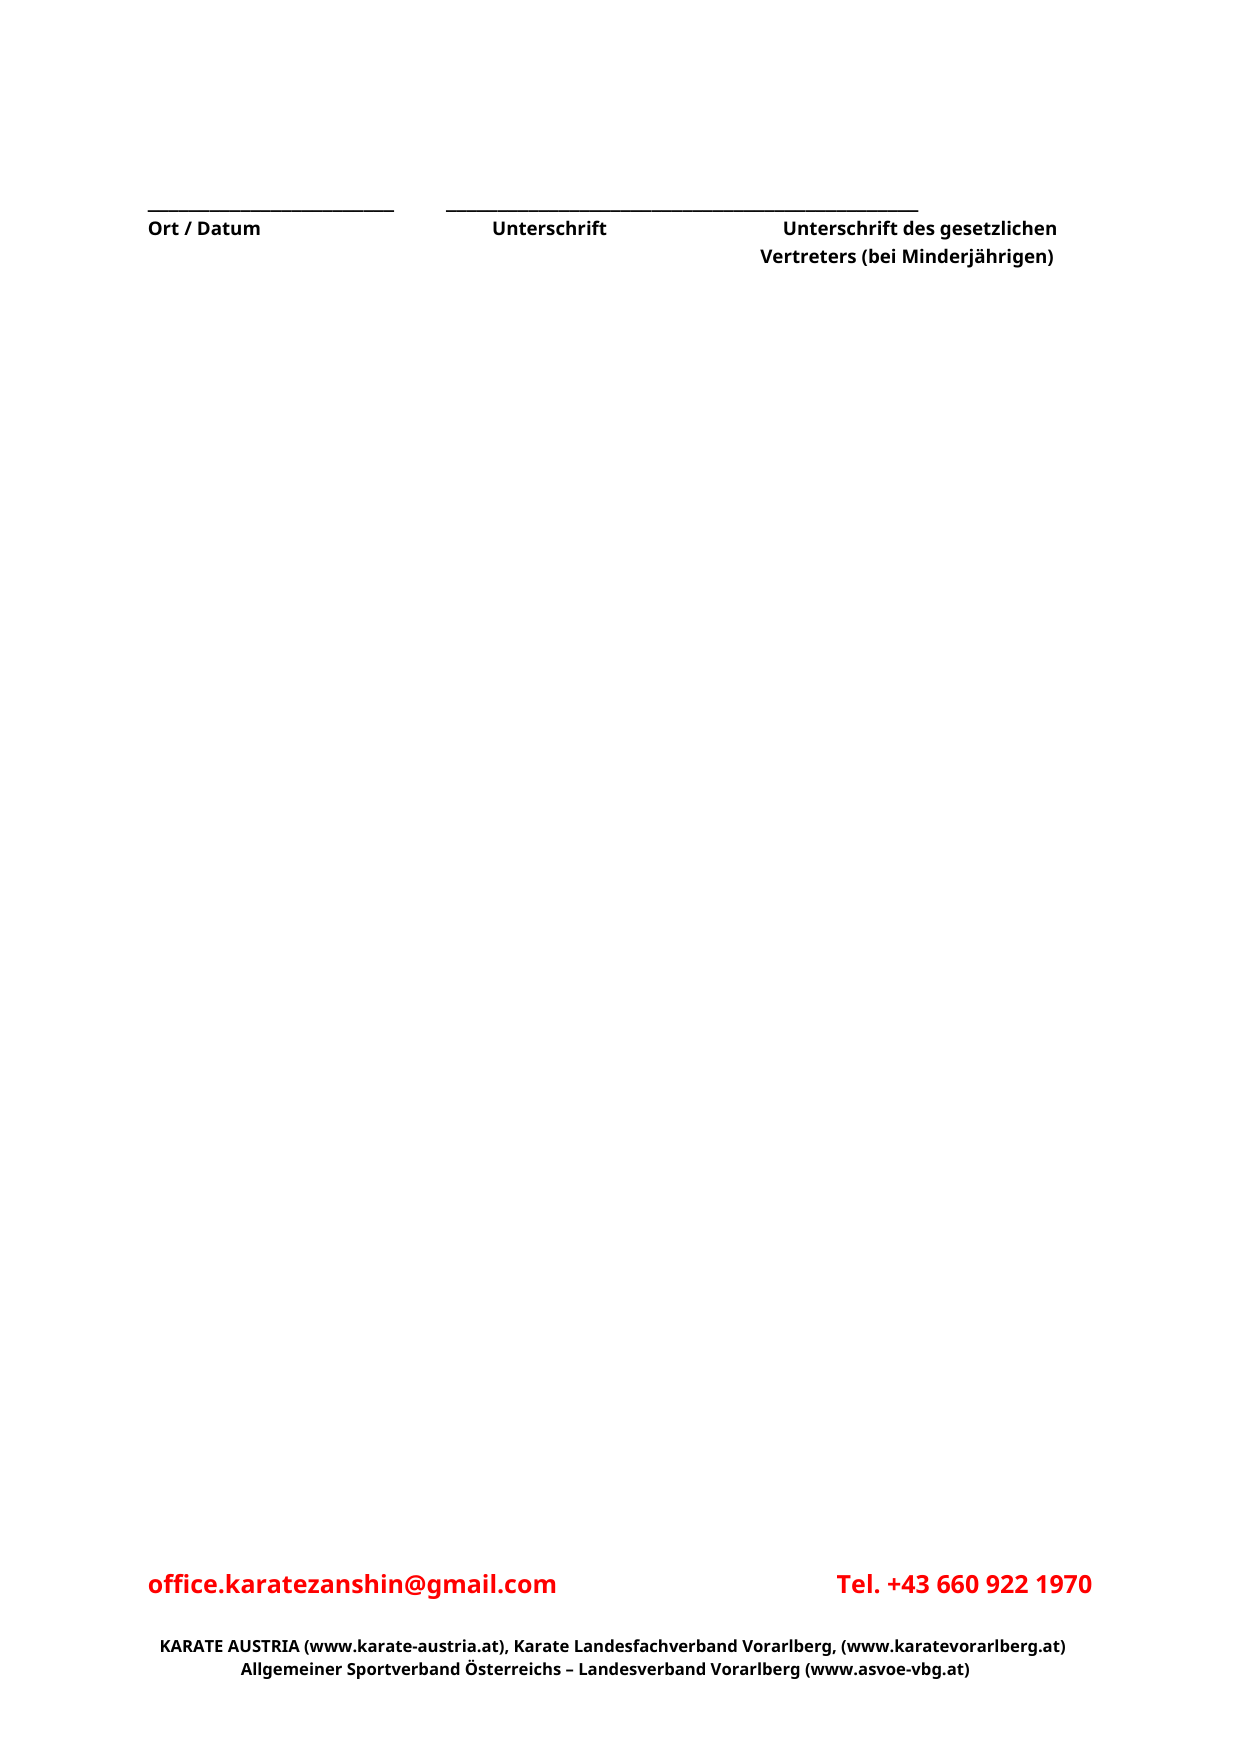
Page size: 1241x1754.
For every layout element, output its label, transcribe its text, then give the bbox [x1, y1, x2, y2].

text ________________________ ______________________________________________ [148, 182, 1093, 216]
text Ort / Datum Unterschrift Unterschrift des gesetzlichen Vertreters (bei Minderjährigen) [148, 216, 1093, 270]
